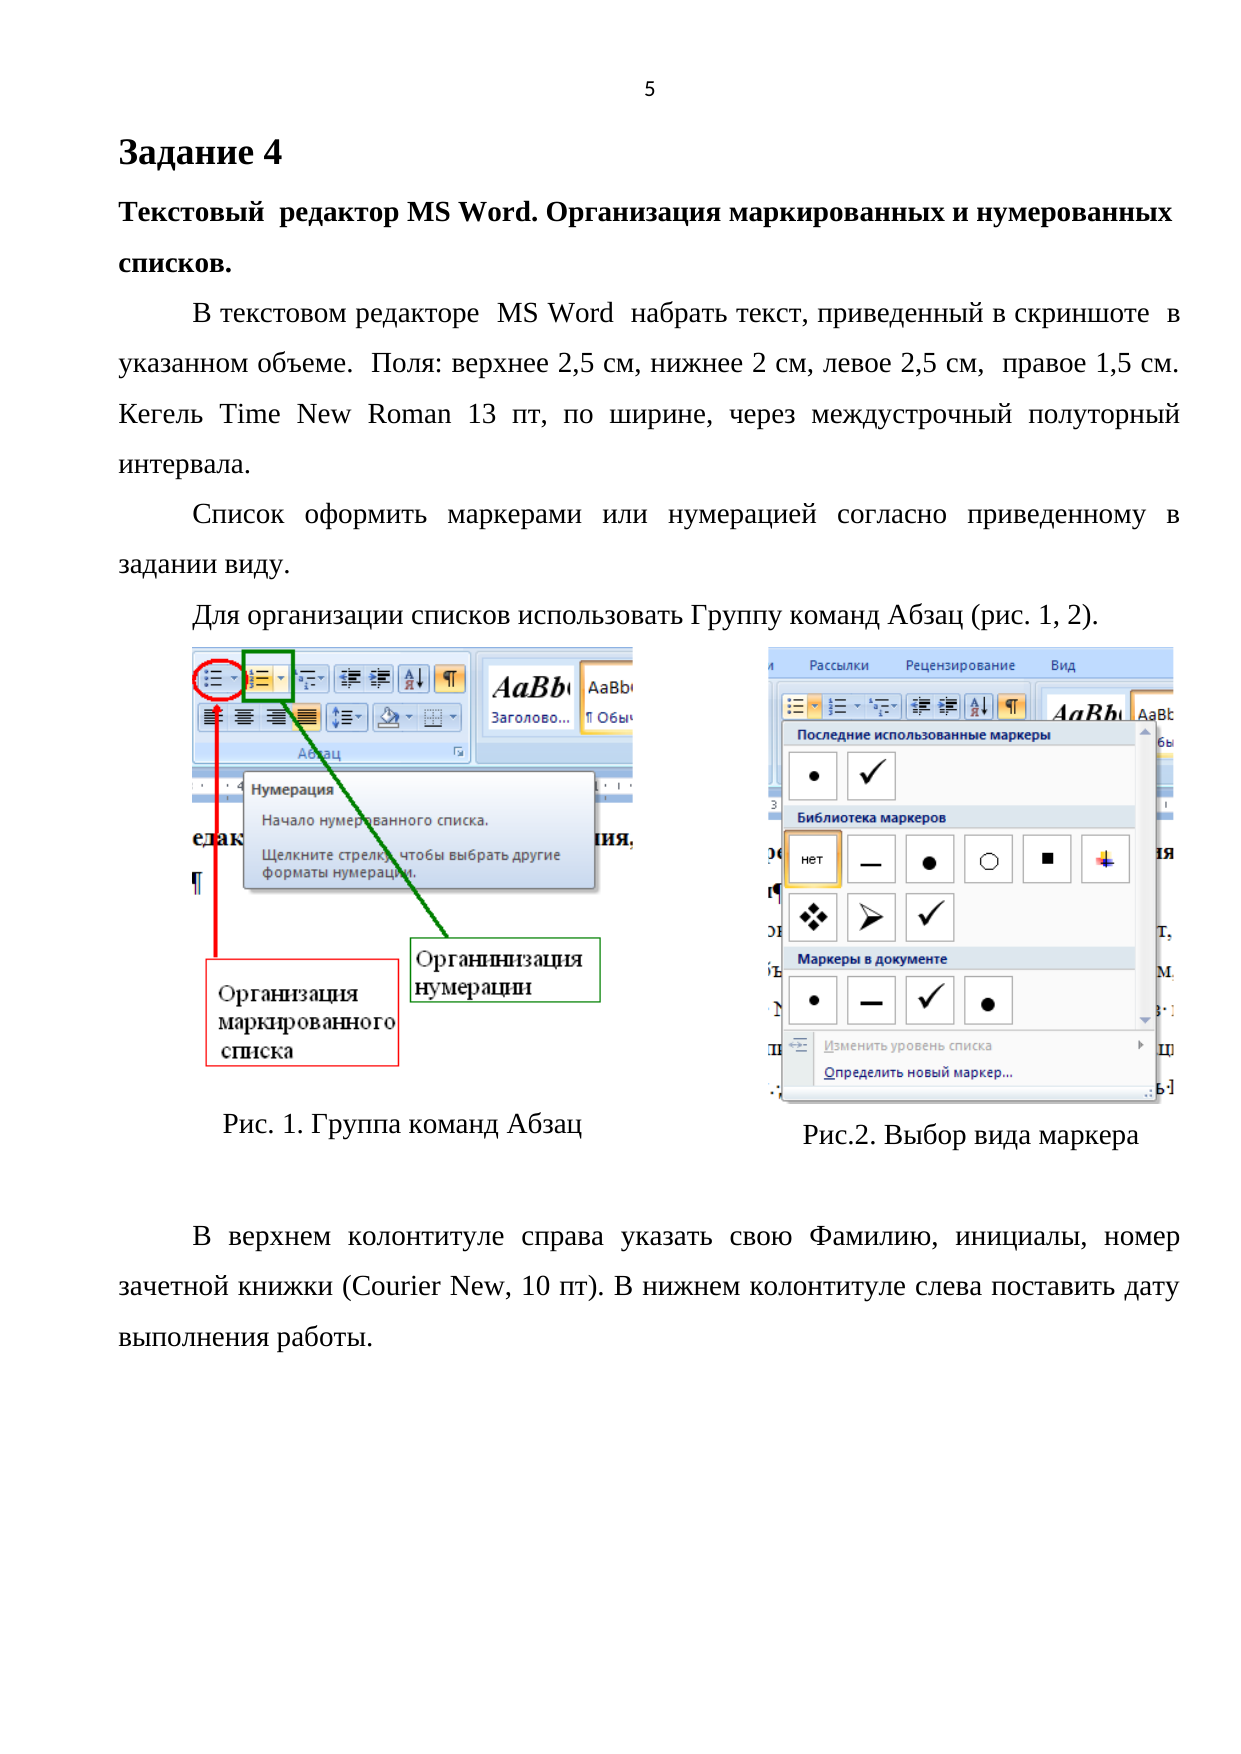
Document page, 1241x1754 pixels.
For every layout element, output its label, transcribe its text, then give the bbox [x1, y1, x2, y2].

picture [768, 647, 1174, 1104]
text Список оформить маркерами или нумерацией согласно приведенному в задании виду. [118, 496, 1181, 580]
text Рис. 1. Группа команд Абзац [118, 1106, 613, 1139]
text Рис.2. Выбор вида маркера [687, 1117, 1181, 1151]
text Текстовый редактор MS Word. Организация маркированных и нумерованных списков. [118, 194, 1181, 278]
text В верхнем колонтитуле справа указать свою Фамилию, инициалы, номер зачетной книжки (Courier New, 10 пт). В нижнем колонтитуле слева поставить дату выполнения работы. [118, 1218, 1181, 1352]
picture [192, 647, 633, 1092]
text В текстовом редакторе MS Word набрать текст, приведенный в скриншоте в указанном объеме. Поля: верхнее 2,5 см, нижнее 2 см, левое 2,5 см, правое 1,5 см. Кегель Time New Roman 13 пт, по ширине, через междустрочный полуторный интервала. [118, 295, 1181, 479]
subtitle Задание 4 [118, 130, 1181, 173]
text Для организации списков использовать Группу команд Абзац (рис. 1, 2). [118, 597, 1181, 631]
